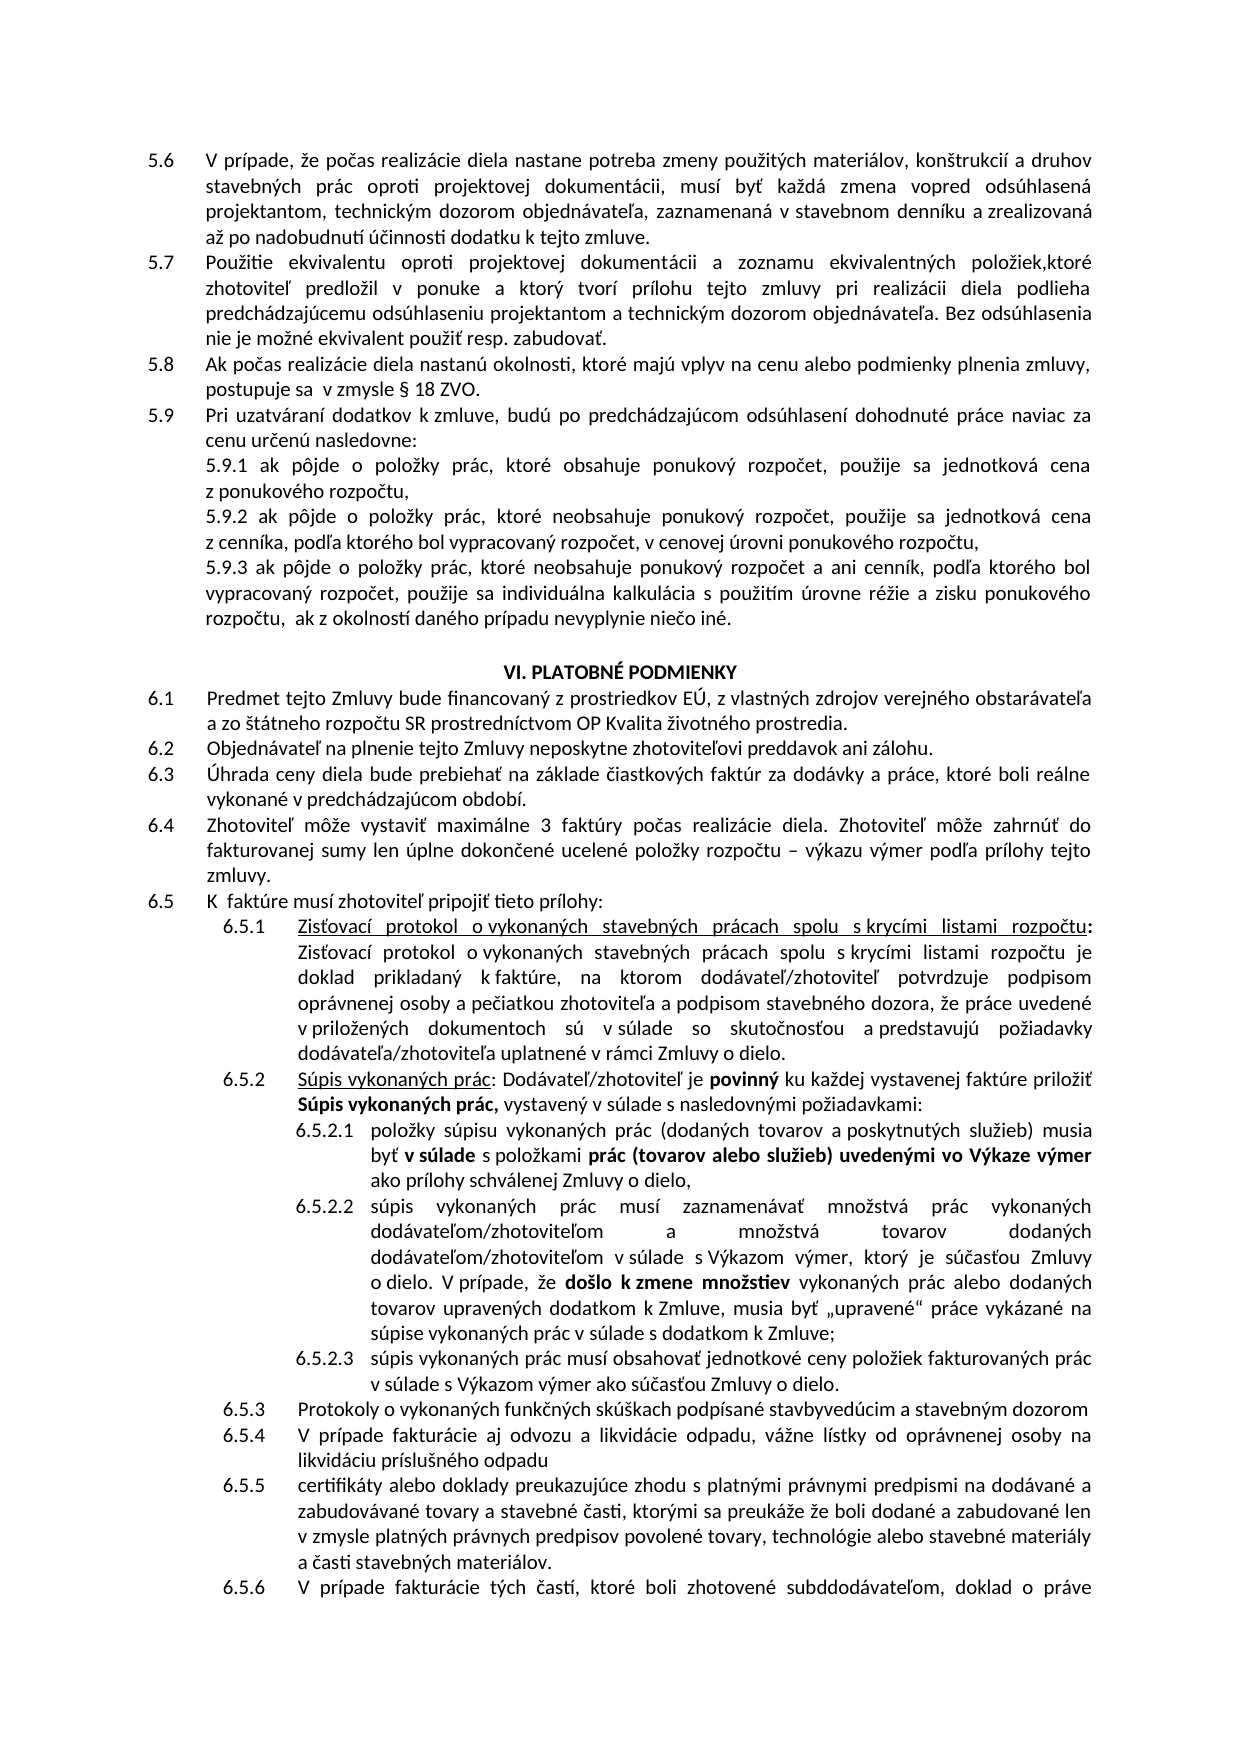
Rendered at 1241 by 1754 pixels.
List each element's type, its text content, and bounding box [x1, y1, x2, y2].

text 5.9.3 ak pôjde o položky prác, ktoré neobsahuje ponukový rozpočet a ani cenník, podľa ktorého bol vypracovaný rozpočet, použije sa individuálna kalkulácia s použitím úrovne réžie a zisku ponukového rozpočtu, ak z okolností daného prípadu nevyplynie niečo iné. [148, 554, 1093, 631]
text VI. PLATOBNÉ PODMIENKY [148, 659, 1093, 685]
text 5.7 Použitie ekvivalentu oproti projektovej dokumentácii a zoznamu ekvivalentných položiek,ktoré zhotoviteľ predložil v ponuke a ktorý tvorí prílohu tejto zmluvy pri realizácii diela podlieha predchádzajúcemu odsúhlaseniu projektantom a technickým dozorom objednávateľa. Bez odsúhlasenia nie je možné ekvivalent použiť resp. zabudovať. [148, 249, 1093, 351]
text 5.8 Ak počas realizácie diela nastanú okolnosti, ktoré majú vplyv na cenu alebo podmienky plnenia zmluvy, postupuje sa v zmysle § 18 ZVO. [148, 351, 1093, 402]
list Zhotoviteľ môže vystaviť maximálne 3 faktúry počas realizácie diela. Zhotoviteľ môže zahrnúť do fakturovanej sumy len úplne dokončené ucelené položky rozpočtu – výkazu výmer podľa prílohy tejto zmluvy. [148, 812, 1093, 888]
list Objednávateľ na plnenie tejto Zmluvy neposkytne zhotoviteľovi preddavok ani zálohu. [148, 736, 1093, 761]
text 5.9 Pri uzatváraní dodatkov k zmluve, budú po predchádzajúcom odsúhlasení dohodnuté práce naviac za cenu určenú nasledovne: [148, 402, 1093, 453]
list Predmet tejto Zmluvy bude financovaný z prostriedkov EÚ, z vlastných zdrojov verejného obstarávateľa a zo štátneho rozpočtu SR prostredníctvom OP Kvalita životného prostredia. [148, 685, 1093, 736]
list súpis vykonaných prác musí obsahovať jednotkové ceny položiek fakturovaných prác v súlade s Výkazom výmer ako súčasťou Zmluvy o dielo. [295, 1346, 1093, 1396]
list V prípade fakturácie aj odvozu a likvidácie odpadu, vážne lístky od oprávnenej osoby na likvidáciu príslušného odpadu [223, 1422, 1093, 1473]
list Súpis vykonaných prác: Dodávateľ/zhotoviteľ je povinný ku každej vystavenej faktúre priložiť Súpis vykonaných prác, vystavený v súlade s nasledovnými požiadavkami: [223, 1066, 1093, 1117]
list K faktúre musí zhotoviteľ pripojiť tieto prílohy: [148, 888, 1093, 913]
list certifikáty alebo doklady preukazujúce zhodu s platnými právnymi predpismi na dodávané a zabudovávané tovary a stavebné časti, ktorými sa preukáže že boli dodané a zabudované len v zmysle platných právnych predpisov povolené tovary, technológie alebo stavebné materiály a časti stavebných materiálov. [223, 1473, 1093, 1574]
text 5.6 V prípade, že počas realizácie diela nastane potreba zmeny použitých materiálov, konštrukcií a druhov stavebných prác oproti projektovej dokumentácii, musí byť každá zmena vopred odsúhlasená projektantom, technickým dozorom objednávateľa, zaznamenaná v stavebnom denníku a zrealizovaná až po nadobudnutí účinnosti dodatku k tejto zmluve. [148, 148, 1093, 249]
text 5.9.2 ak pôjde o položky prác, ktoré neobsahuje ponukový rozpočet, použije sa jednotková cena z cenníka, podľa ktorého bol vypracovaný rozpočet, v cenovej úrovni ponukového rozpočtu, [205, 503, 1093, 554]
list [223, 1574, 1093, 1600]
list Protokoly o vykonaných funkčných skúškach podpísané stavbyvedúcim a stavebným dozorom [223, 1396, 1093, 1422]
list súpis vykonaných prác musí zaznamenávať množstvá prác vykonaných dodávateľom/zhotoviteľom a množstvá tovarov dodaných dodávateľom/zhotoviteľom v súlade s Výkazom výmer, ktorý je súčasťou Zmluvy o dielo. V prípade, že došlo k zmene množstiev vykonaných prác alebo dodaných tovarov upravených dodatkom k Zmluve, musia byť „upravené“ práce vykázané na súpise vykonaných prác v súlade s dodatkom k Zmluve; [295, 1193, 1093, 1346]
list položky súpisu vykonaných prác (dodaných tovarov a poskytnutých služieb) musia byť v súlade s položkami prác (tovarov alebo služieb) uvedenými vo Výkaze výmer ako prílohy schválenej Zmluvy o dielo, [295, 1117, 1093, 1193]
list Zisťovací protokol o vykonaných stavebných prácach spolu s krycími listami rozpočtu: Zisťovací protokol o vykonaných stavebných prácach spolu s krycími listami rozpočtu je doklad prikladaný k faktúre, na ktorom dodávateľ/zhotoviteľ potvrdzuje podpisom oprávnenej osoby a pečiatkou zhotoviteľa a podpisom stavebného dozora, že práce uvedené v priložených dokumentoch sú v súlade so skutočnosťou a predstavujú požiadavky dodávateľa/zhotoviteľa uplatnené v rámci Zmluvy o dielo. [223, 913, 1093, 1066]
list Úhrada ceny diela bude prebiehať na základe čiastkových faktúr za dodávky a práce, ktoré boli reálne vykonané v predchádzajúcom období. [148, 761, 1093, 812]
text 5.9.1 ak pôjde o položky prác, ktoré obsahuje ponukový rozpočet, použije sa jednotková cena z ponukového rozpočtu, [205, 453, 1093, 503]
